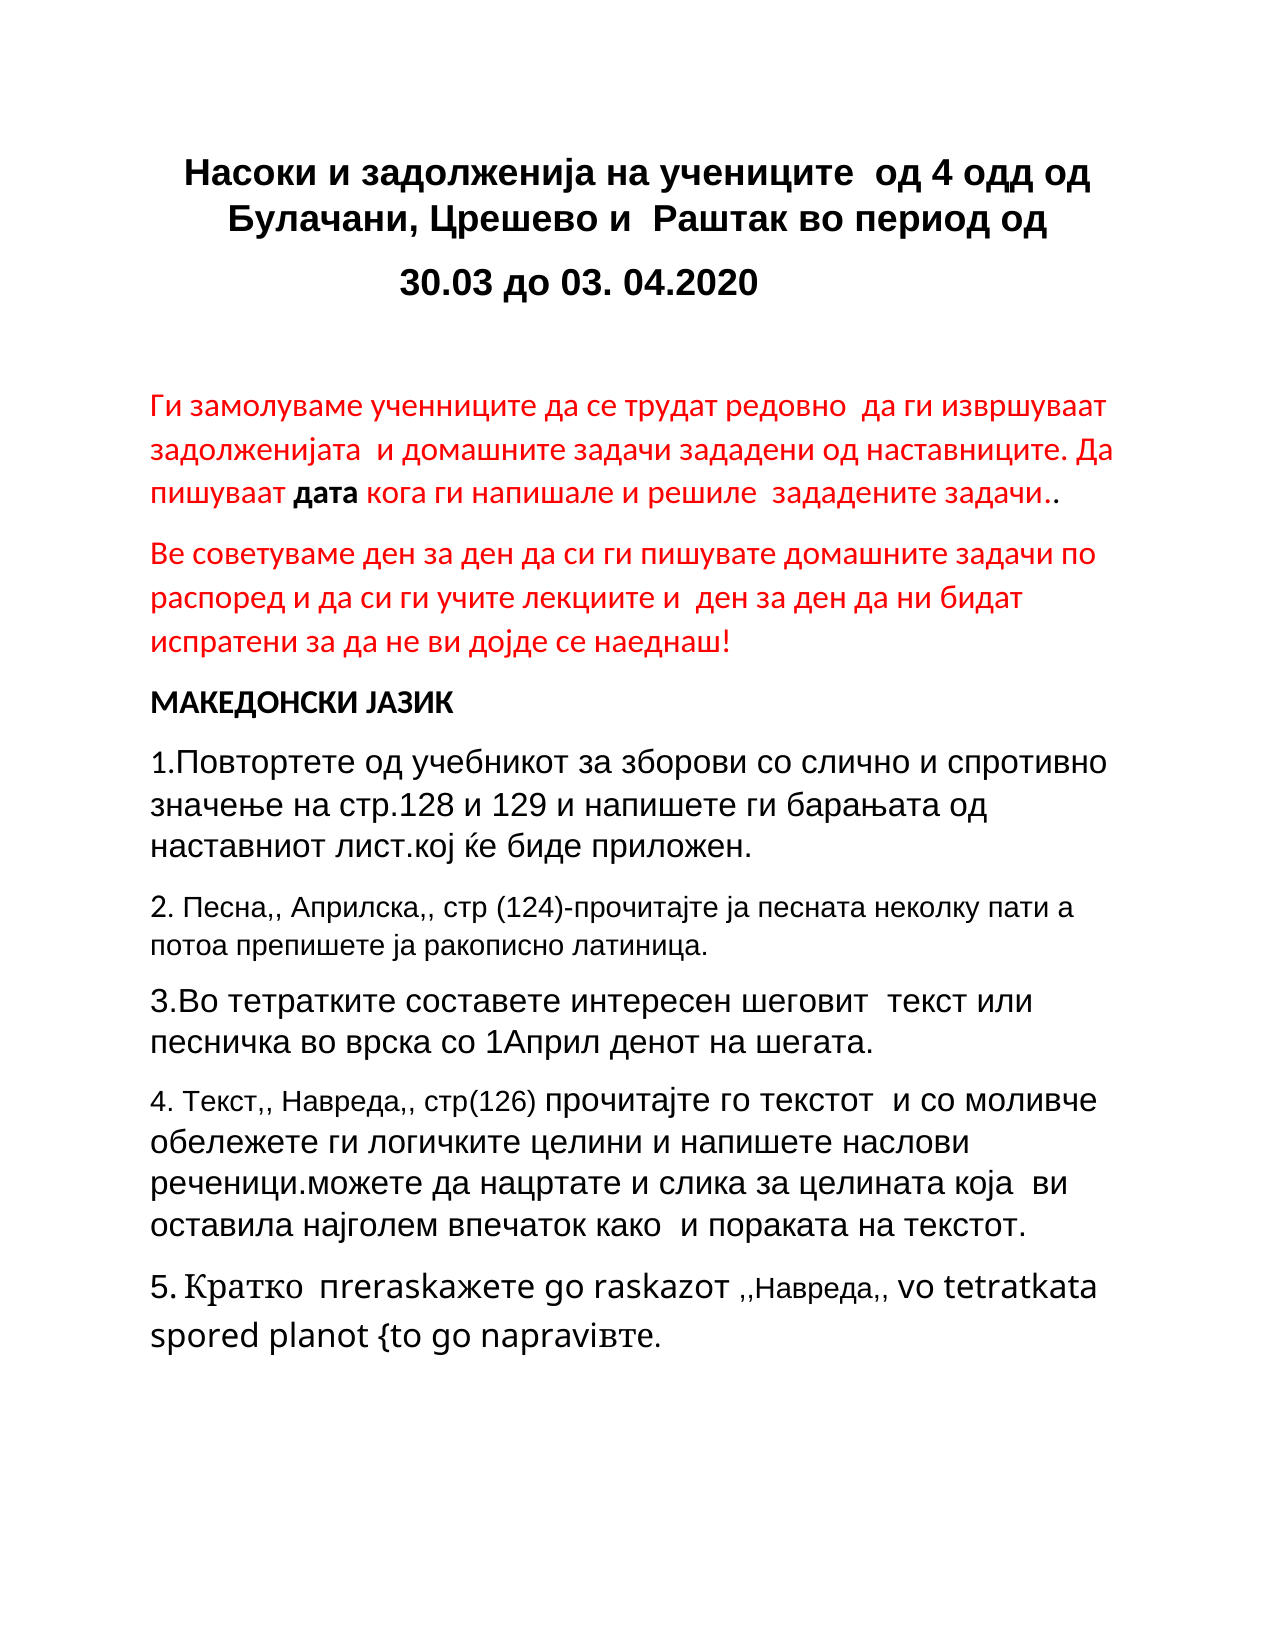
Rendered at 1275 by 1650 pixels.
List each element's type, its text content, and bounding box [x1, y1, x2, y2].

text МАКЕДОНСКИ ЈАЗИК [150, 681, 1125, 721]
text 2. Песна,, Априлска,, стр (124)-прочитајте ја песната неколку пати а потоа препишете ја ракописно латиница. [150, 885, 1125, 962]
text 3.Во тетратките составете интересен шеговит текст или песничка во врска со 1Април денот на шегата. [150, 981, 1125, 1061]
text Насоки и задолженија на учениците од 4 одд од Булачани, Црешево и Раштак во период од [150, 150, 1125, 240]
text 4. Текст,, Навреда,, стр(126) прочитајте го текстот и со моливче обележете ги логичките целини и напишете наслови реченици.можете да нацртате и слика за целината која ви оставила најголем впечаток како и пораката на текстот. [150, 1080, 1125, 1243]
text 30.03 до 03. 04.2020 [150, 260, 1125, 303]
text 1.Повтортете од учебникот за зборови со слично и спротивно значење на стр.128 и 129 и напишете ги барањата од наставниот лист.кој ќе биде приложен. [150, 741, 1125, 865]
text 5. Кратко пreraskaжете go raskazoт ,,Навреда,, vo tetratkata spored planot {to go napraviвте. [150, 1263, 1125, 1357]
text Ги замолуваме ученниците да се трудат редовно да ги извршуваат задолженијата и домашните задачи зададени од наставниците. Да пишуваат дата кога ги напишале и решиле зададените задачи.. [150, 384, 1125, 512]
text Ве советуваме ден за ден да си ги пишувате домашните задачи по распоред и да си ги учите лекциите и ден за ден да ни бидат испратени за да не ви дојде се наеднаш! [150, 532, 1125, 661]
